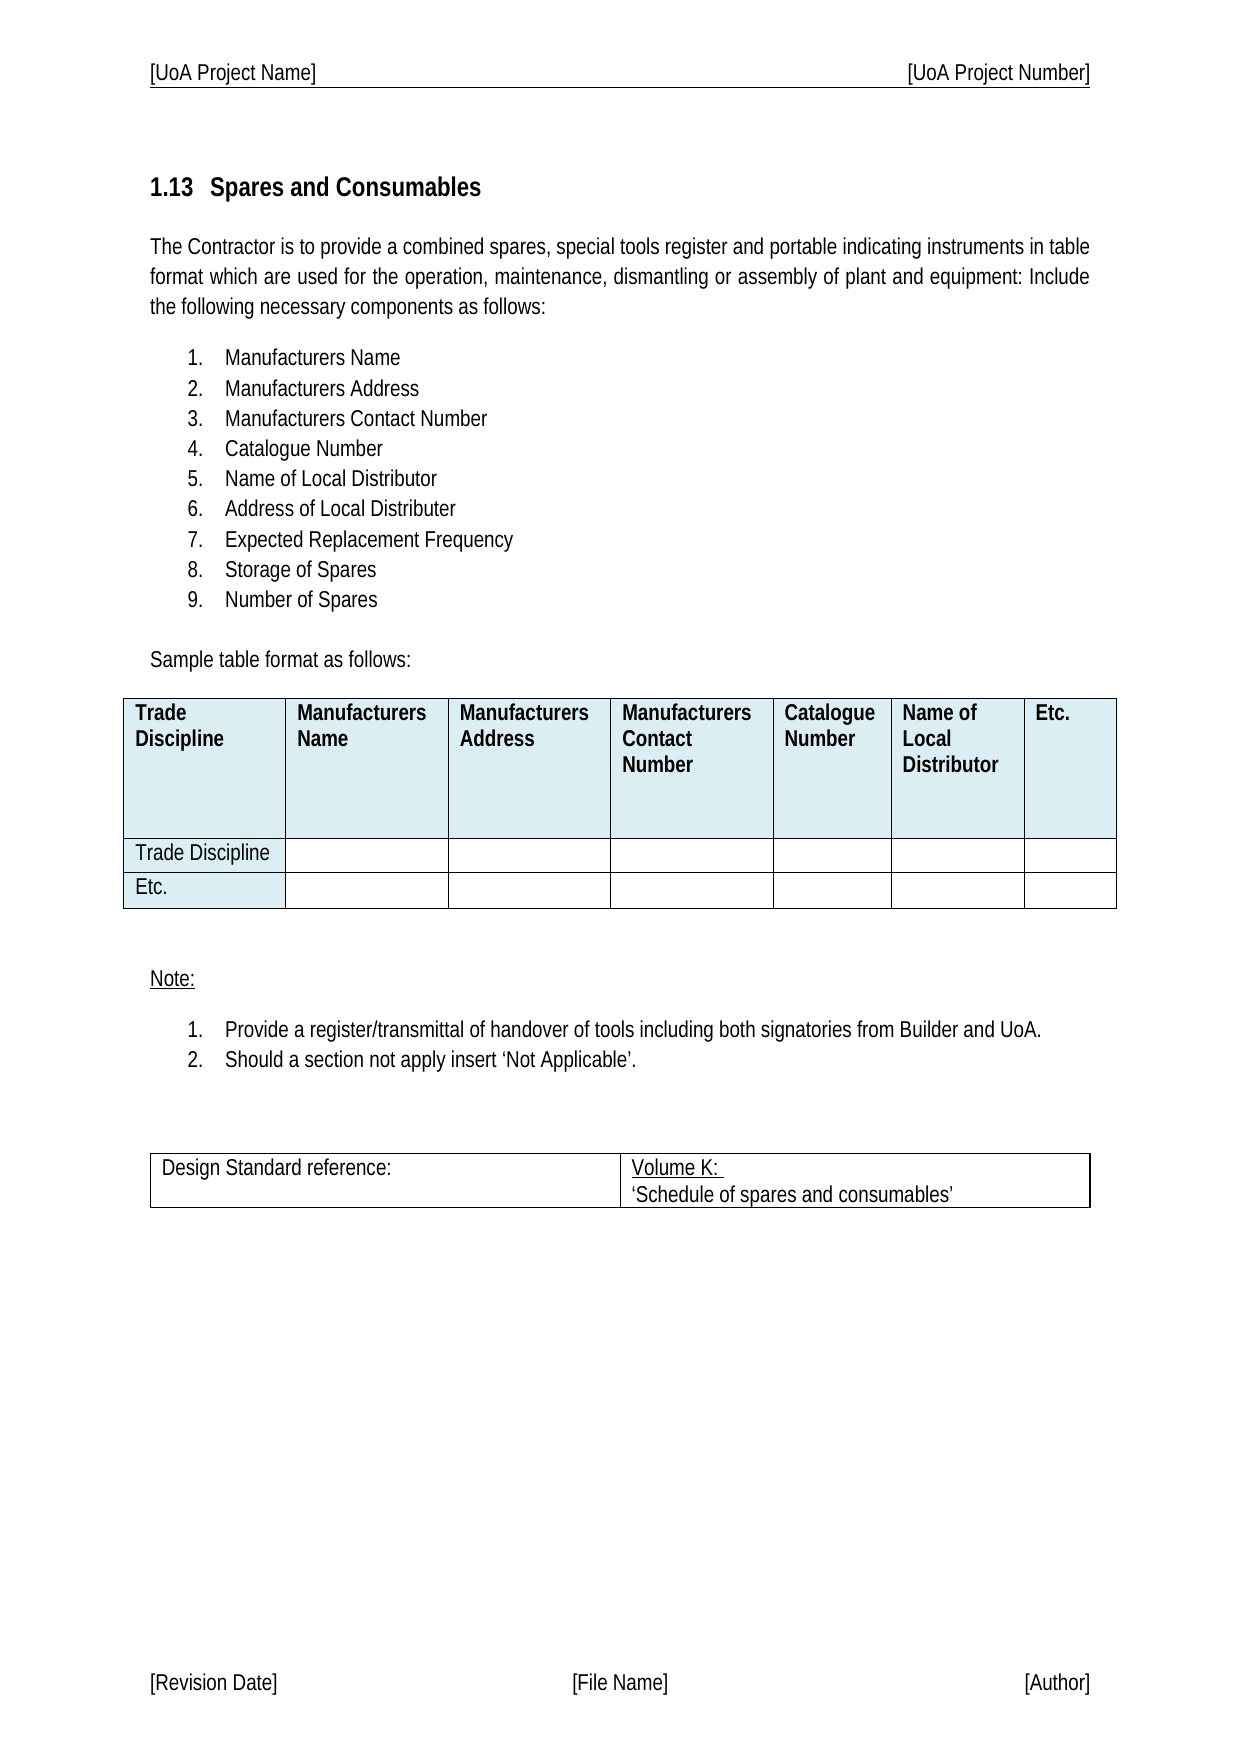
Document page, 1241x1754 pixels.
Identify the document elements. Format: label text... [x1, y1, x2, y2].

table_cell [774, 839, 891, 872]
list Number of Spares [187, 586, 1090, 612]
table_header Trade Discipline [124, 699, 285, 838]
text The Contractor is to provide a combined spares, special tools register and portable indicating instruments in table format which are used for the operation, maintenance, dismantling or assembly of plant and equipment: Include the following necessary components as follows: [150, 233, 1090, 319]
table_cell [611, 839, 773, 872]
table_cell [286, 839, 448, 872]
list Expected Replacement Frequency [187, 526, 1090, 552]
table_header Manufacturers Address [449, 699, 610, 838]
list Storage of Spares [187, 556, 1090, 582]
table_header Etc. [1025, 699, 1116, 838]
list Name of Local Distributor [187, 465, 1090, 491]
table_cell [774, 873, 891, 908]
table_header Manufacturers Contact Number [611, 699, 773, 838]
table_cell [286, 873, 448, 908]
list Address of Local Distributer [187, 495, 1090, 522]
table_cell [892, 839, 1024, 872]
list Manufacturers Contact Number [187, 405, 1090, 431]
table_cell [1025, 839, 1116, 872]
table_cell [449, 873, 610, 908]
table_cell [611, 873, 773, 908]
subtitle Spares and Consumables [150, 171, 1090, 202]
list Manufacturers Name [187, 344, 1090, 371]
table_header Catalogue Number [774, 699, 891, 838]
table_cell [449, 839, 610, 872]
list Catalogue Number [187, 435, 1090, 461]
text Note: [150, 965, 1090, 991]
table_header Manufacturers Name [286, 699, 448, 838]
table_cell [1025, 873, 1116, 908]
text Sample table format as follows: [150, 646, 1090, 673]
table_cell Etc. [124, 873, 285, 908]
list Should a section not apply insert ‘Not Applicable’. [187, 1046, 1090, 1072]
table_header Name of Local Distributor [892, 699, 1024, 838]
table_header Design Standard reference: [151, 1154, 620, 1207]
table_header Volume K: ‘Schedule of spares and consumables’ [621, 1154, 1089, 1207]
table_cell Trade Discipline [124, 839, 285, 872]
list Provide a register/transmittal of handover of tools including both signatories from Builder and UoA. [187, 1016, 1090, 1042]
table_cell [892, 873, 1024, 908]
list Manufacturers Address [187, 374, 1090, 401]
